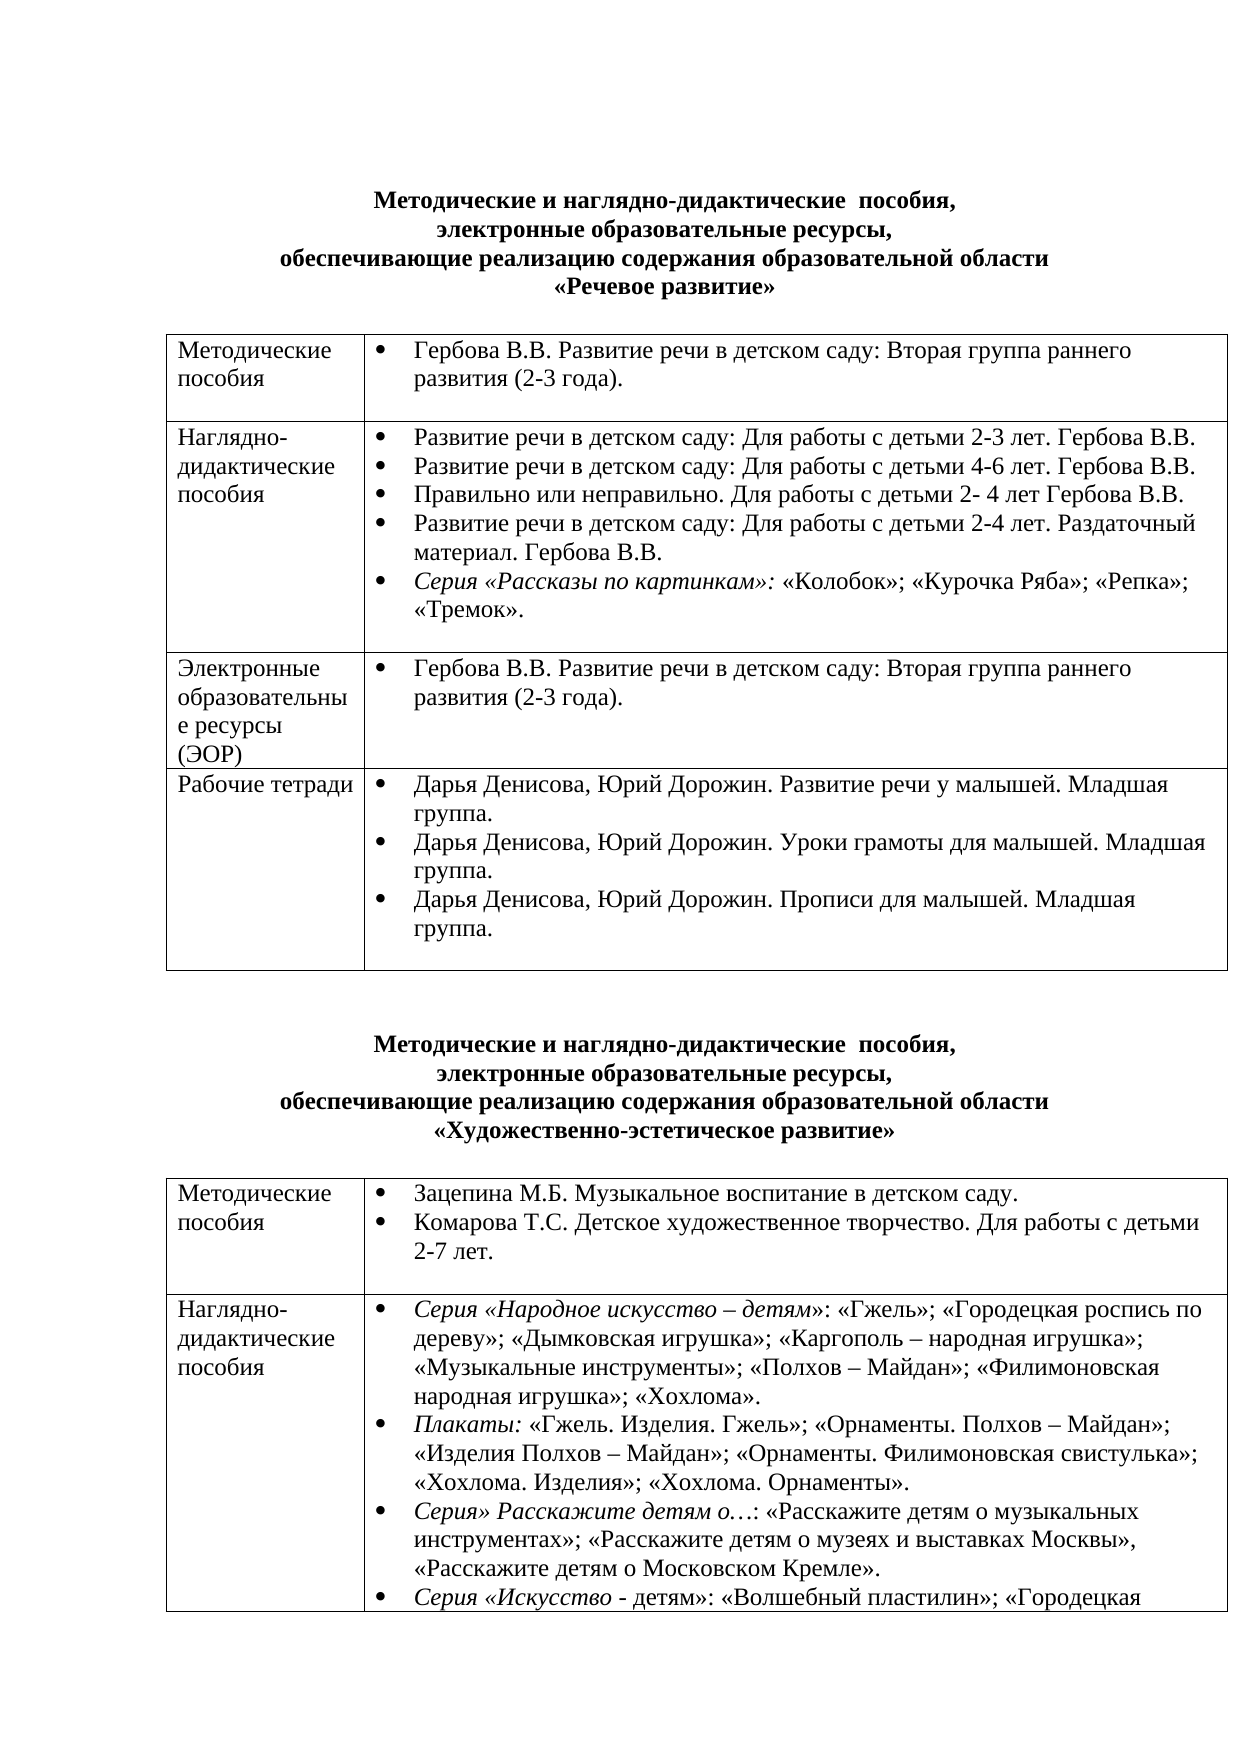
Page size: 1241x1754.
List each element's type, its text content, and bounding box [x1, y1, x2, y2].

table_cell Наглядно-дидактические пособия [167, 422, 364, 652]
text электронные образовательные ресурсы, [177, 1058, 1152, 1086]
table_cell Развитие речи в детском саду: Для работы с детьми 2-3 лет. Гербова В.В. Развитие речи в детском саду: Для работы с детьми 4-6 лет. Гербова В.В. Правильно или неправильно. Для работы с детьми 2- 4 лет Гербова В.В. Развитие речи в детском саду: Для работы с детьми 2-4 лет. Раздаточный материал. Гербова В.В. Серия «Рассказы по картинкам»: «Колобок»; «Курочка Ряба»; «Репка»; «Тремок». [365, 422, 1227, 652]
text обеспечивающие реализацию содержания образовательной области [177, 1086, 1152, 1115]
table_cell Электронные образовательные ресурсы (ЭОР) [167, 653, 364, 768]
text «Речевое развитие» [177, 271, 1152, 300]
text Методические и наглядно-дидактические пособия, [177, 1029, 1152, 1058]
table_header Гербова В.В. Развитие речи в детском саду: Вторая группа раннего развития (2-3 года). [365, 335, 1227, 421]
text обеспечивающие реализацию содержания образовательной области [177, 243, 1152, 271]
table_header Методические пособия [167, 1179, 364, 1293]
table_header Зацепина М.Б. Музыкальное воспитание в детском саду. Комарова Т.С. Детское художественное творчество. Для работы с детьми 2-7 лет. [365, 1179, 1227, 1293]
text «Художественно-эстетическое развитие» [177, 1115, 1152, 1144]
table_cell Гербова В.В. Развитие речи в детском саду: Вторая группа раннего развития (2-3 года). [365, 653, 1227, 768]
table_cell Рабочие тетради [167, 769, 364, 970]
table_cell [365, 1295, 1227, 1611]
text электронные образовательные ресурсы, [177, 214, 1152, 243]
table_cell Дарья Денисова, Юрий Дорожин. Развитие речи у малышей. Младшая группа. Дарья Денисова, Юрий Дорожин. Уроки грамоты для малышей. Младшая группа. Дарья Денисова, Юрий Дорожин. Прописи для малышей. Младшая группа. [365, 769, 1227, 970]
text Методические и наглядно-дидактические пособия, [177, 185, 1152, 214]
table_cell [167, 1295, 364, 1611]
table_header Методические пособия [167, 335, 364, 421]
